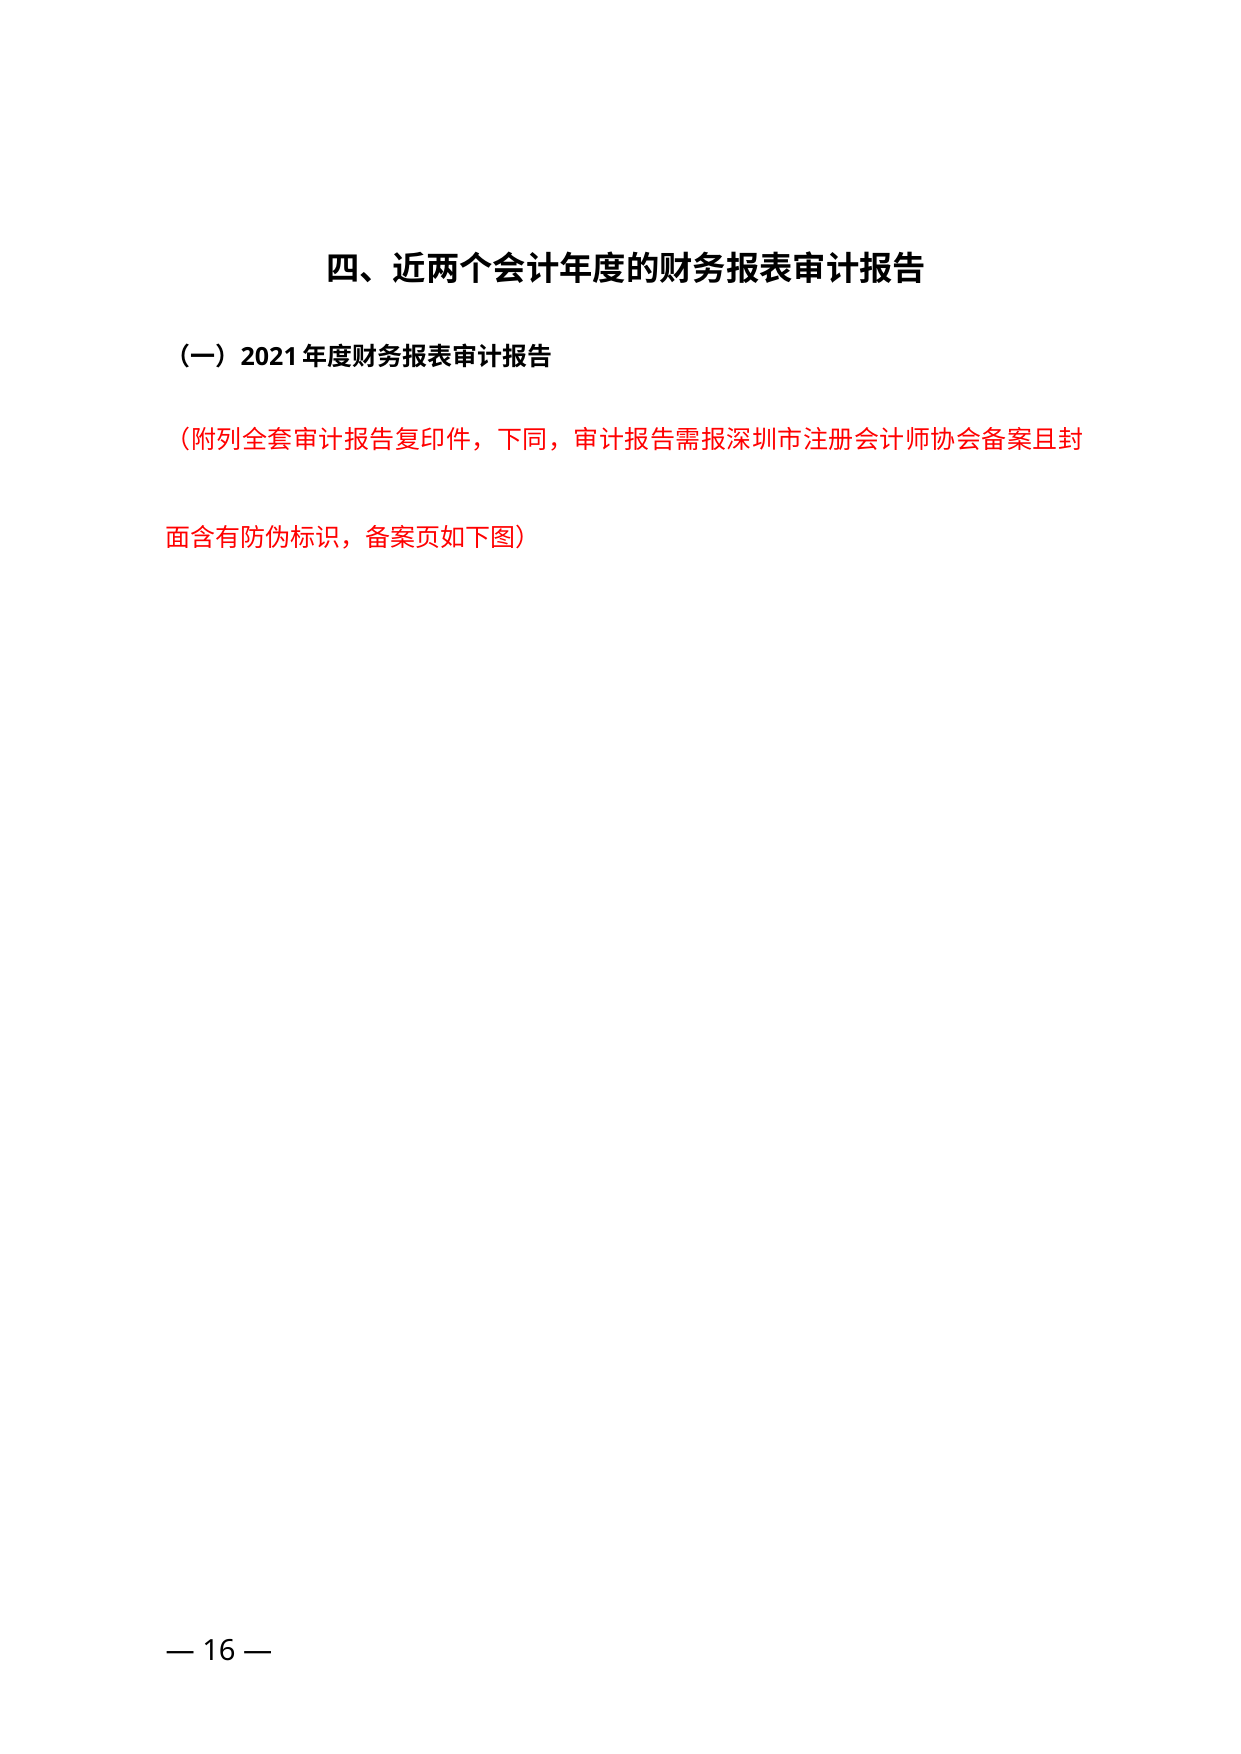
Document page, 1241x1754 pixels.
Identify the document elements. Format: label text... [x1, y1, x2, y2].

subtitle 四、近两个会计年度的财务报表审计报告 [165, 233, 1087, 298]
subtitle （一）2021年度财务报表审计报告 [165, 322, 1087, 387]
text （附列全套审计报告复印件，下同，审计报告需报深圳市注册会计师协会备案且封面含有防伪标识，备案页如下图） [165, 405, 1087, 568]
